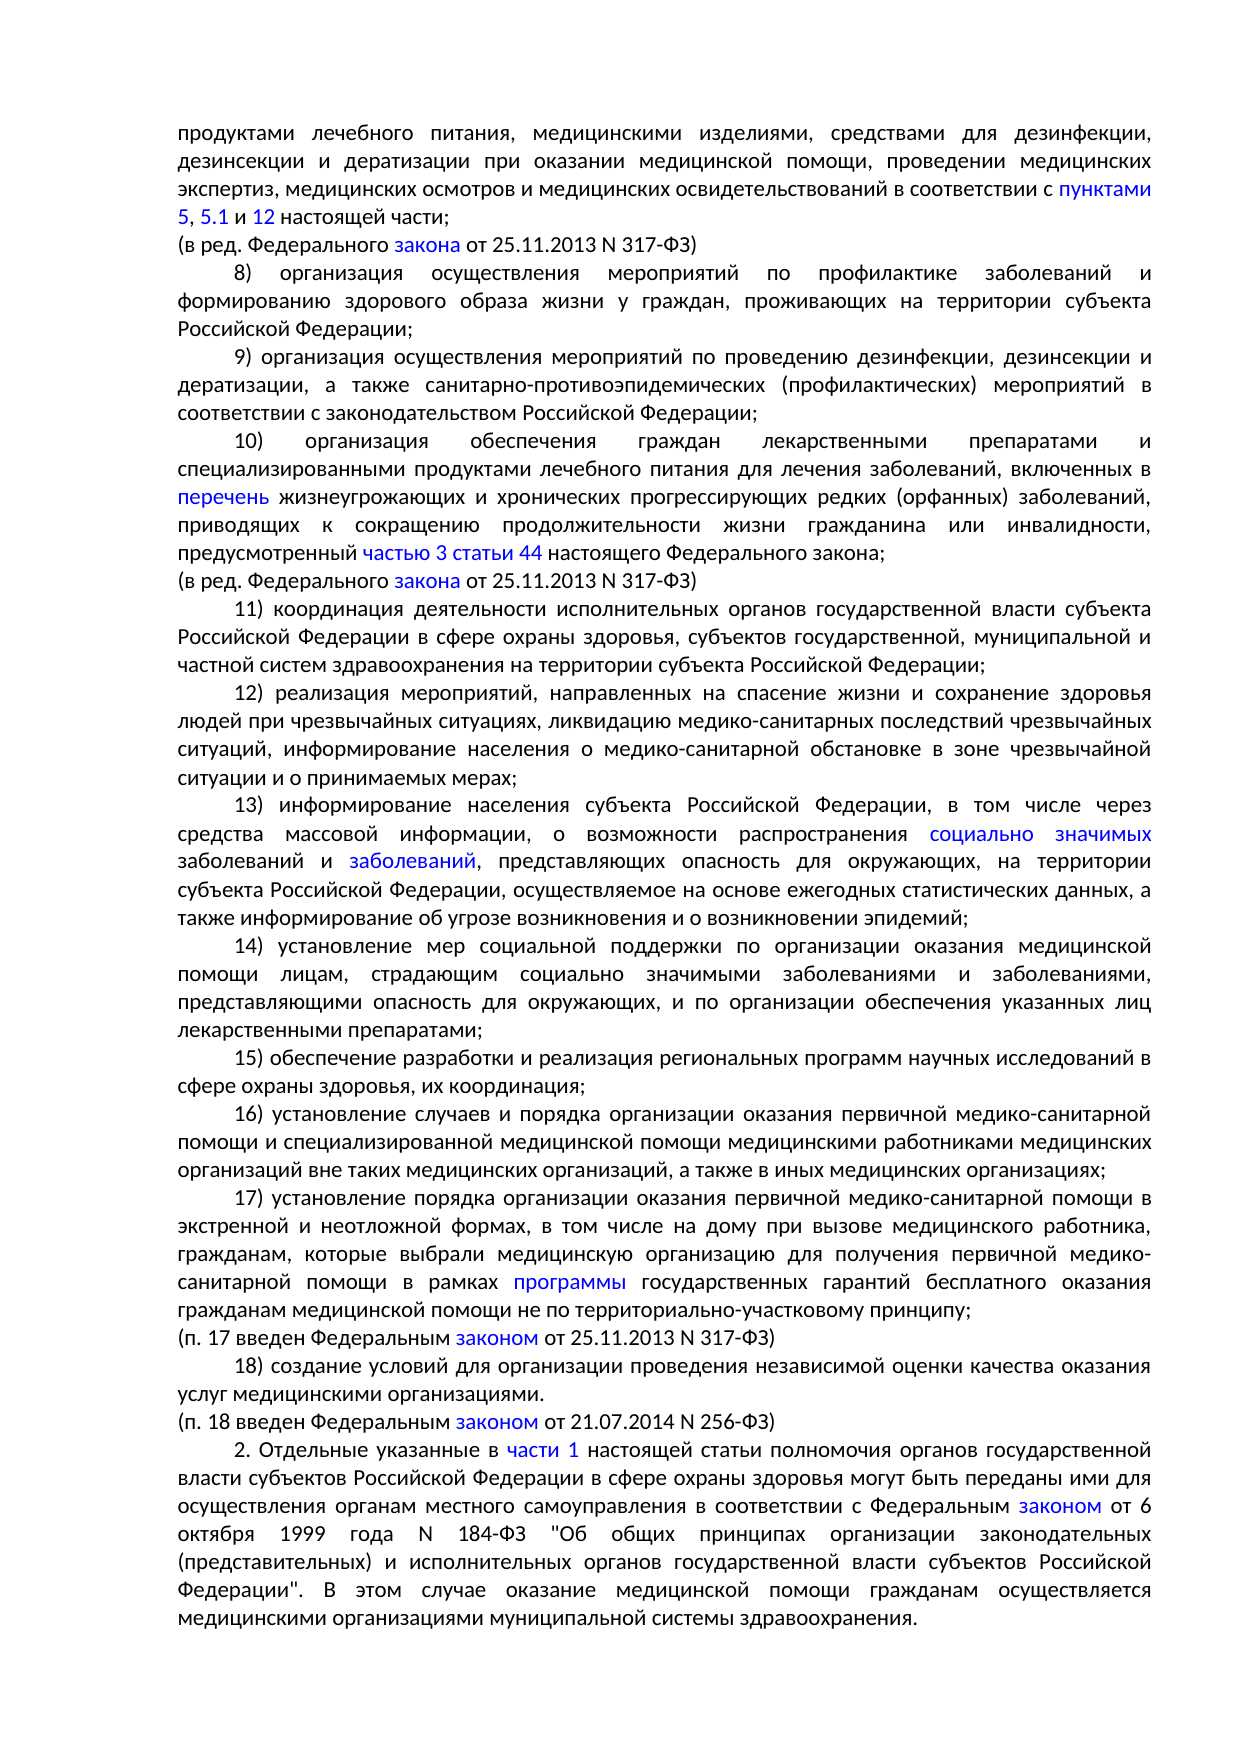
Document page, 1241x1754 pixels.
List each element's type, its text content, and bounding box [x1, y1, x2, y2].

text 16) установление случаев и порядка организации оказания первичной медико-санитарной помощи и специализированной медицинской помощи медицинскими работниками медицинских организаций вне таких медицинских организаций, а также в иных медицинских организациях; [177, 1099, 1152, 1183]
text 15) обеспечение разработки и реализация региональных программ научных исследований в сфере охраны здоровья, их координация; [177, 1043, 1152, 1099]
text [177, 118, 1152, 230]
text (п. 17 введен Федеральным законом от 25.11.2013 N 317-ФЗ) [177, 1323, 1152, 1351]
text 17) установление порядка организации оказания первичной медико-санитарной помощи в экстренной и неотложной формах, в том числе на дому при вызове медицинского работника, гражданам, которые выбрали медицинскую организацию для получения первичной медико-санитарной помощи в рамках программы государственных гарантий бесплатного оказания гражданам медицинской помощи не по территориально-участковому принципу; [177, 1183, 1152, 1323]
text 13) информирование населения субъекта Российской Федерации, в том числе через средства массовой информации, о возможности распространения социально значимых заболеваний и заболеваний, представляющих опасность для окружающих, на территории субъекта Российской Федерации, осуществляемое на основе ежегодных статистических данных, а также информирование об угрозе возникновения и о возникновении эпидемий; [177, 791, 1152, 931]
text 12) реализация мероприятий, направленных на спасение жизни и сохранение здоровья людей при чрезвычайных ситуациях, ликвидацию медико-санитарных последствий чрезвычайных ситуаций, информирование населения о медико-санитарной обстановке в зоне чрезвычайной ситуации и о принимаемых мерах; [177, 678, 1152, 791]
text 18) создание условий для организации проведения независимой оценки качества оказания услуг медицинскими организациями. [177, 1351, 1152, 1407]
text 9) организация осуществления мероприятий по проведению дезинфекции, дезинсекции и дератизации, а также санитарно-противоэпидемических (профилактических) мероприятий в соответствии с законодательством Российской Федерации; [177, 342, 1152, 426]
text (в ред. Федерального закона от 25.11.2013 N 317-ФЗ) [177, 230, 1152, 258]
text 14) установление мер социальной поддержки по организации оказания медицинской помощи лицам, страдающим социально значимыми заболеваниями и заболеваниями, представляющими опасность для окружающих, и по организации обеспечения указанных лиц лекарственными препаратами; [177, 931, 1152, 1043]
text 10) организация обеспечения граждан лекарственными препаратами и специализированными продуктами лечебного питания для лечения заболеваний, включенных в перечень жизнеугрожающих и хронических прогрессирующих редких (орфанных) заболеваний, приводящих к сокращению продолжительности жизни гражданина или инвалидности, предусмотренный частью 3 статьи 44 настоящего Федерального закона; [177, 426, 1152, 566]
text 11) координация деятельности исполнительных органов государственной власти субъекта Российской Федерации в сфере охраны здоровья, субъектов государственной, муниципальной и частной систем здравоохранения на территории субъекта Российской Федерации; [177, 594, 1152, 678]
text 8) организация осуществления мероприятий по профилактике заболеваний и формированию здорового образа жизни у граждан, проживающих на территории субъекта Российской Федерации; [177, 258, 1152, 342]
text (п. 18 введен Федеральным законом от 21.07.2014 N 256-ФЗ) [177, 1407, 1152, 1435]
text 2. Отдельные указанные в части 1 настоящей статьи полномочия органов государственной власти субъектов Российской Федерации в сфере охраны здоровья могут быть переданы ими для осуществления органам местного самоуправления в соответствии с Федеральным законом от 6 октября 1999 года N 184-ФЗ "Об общих принципах организации законодательных (представительных) и исполнительных органов государственной власти субъектов Российской Федерации". В этом случае оказание медицинской помощи гражданам осуществляется медицинскими организациями муниципальной системы здравоохранения. [177, 1435, 1152, 1631]
text (в ред. Федерального закона от 25.11.2013 N 317-ФЗ) [177, 566, 1152, 594]
